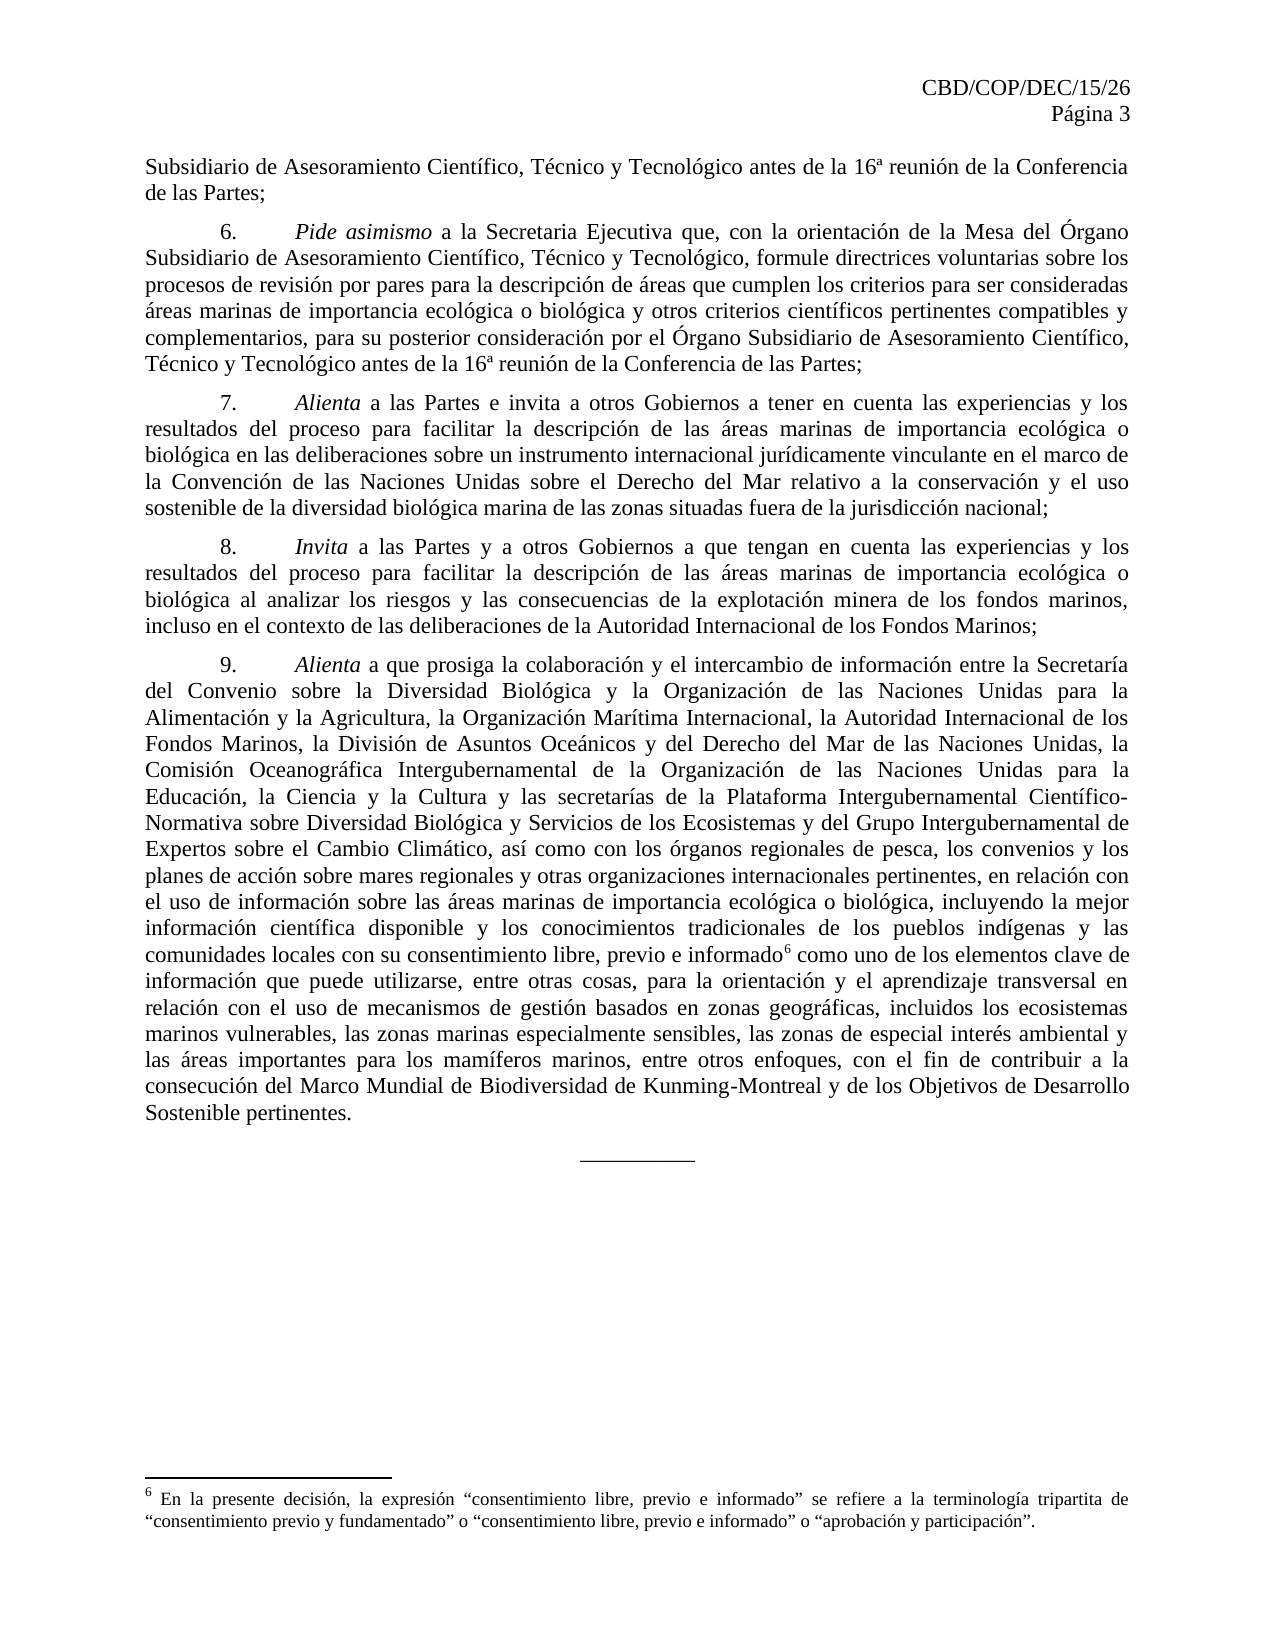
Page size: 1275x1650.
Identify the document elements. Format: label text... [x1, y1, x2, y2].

text __________ [145, 1138, 1130, 1164]
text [145, 153, 1130, 206]
text 6. Pide asimismo a la Secretaria Ejecutiva que, con la orientación de la Mesa del Órgano Subsidiario de Asesoramiento Científico, Técnico y Tecnológico, formule directrices voluntarias sobre los procesos de revisión por pares para la descripción de áreas que cumplen los criterios para ser consideradas áreas marinas de importancia ecológica o biológica y otros criterios científicos pertinentes compatibles y complementarios, para su posterior consideración por el Órgano Subsidiario de Asesoramiento Científico, Técnico y Tecnológico antes de la 16ª reunión de la Conferencia de las Partes; [145, 218, 1130, 376]
text 8. Invita a las Partes y a otros Gobiernos a que tengan en cuenta las experiencias y los resultados del proceso para facilitar la descripción de las áreas marinas de importancia ecológica o biológica al analizar los riesgos y las consecuencias de la explotación minera de los fondos marinos, incluso en el contexto de las deliberaciones de la Autoridad Internacional de los Fondos Marinos; [145, 533, 1130, 638]
text 9. Alienta a que prosiga la colaboración y el intercambio de información entre la Secretaría del Convenio sobre la Diversidad Biológica y la Organización de las Naciones Unidas para la Alimentación y la Agricultura, la Organización Marítima Internacional, la Autoridad Internacional de los Fondos Marinos, la División de Asuntos Oceánicos y del Derecho del Mar de las Naciones Unidas, la Comisión Oceanográfica Intergubernamental de la Organización de las Naciones Unidas para la Educación, la Ciencia y la Cultura y las secretarías de la Plataforma Intergubernamental Científico-Normativa sobre Diversidad Biológica y Servicios de los Ecosistemas y del Grupo Intergubernamental de Expertos sobre el Cambio Climático, así como con los órganos regionales de pesca, los convenios y los planes de acción sobre mares regionales y otras organizaciones internacionales pertinentes, en relación con el uso de información sobre las áreas marinas de importancia ecológica o biológica, incluyendo la mejor información científica disponible y los conocimientos tradicionales de los pueblos indígenas y las comunidades locales con su consentimiento libre, previo e informado como uno de los elementos clave de información que puede utilizarse, entre otras cosas, para la orientación y el aprendizaje transversal en relación con el uso de mecanismos de gestión basados en zonas geográficas, incluidos los ecosistemas marinos vulnerables, las zonas marinas especialmente sensibles, las zonas de especial interés ambiental y las áreas importantes para los mamíferos marinos, entre otros enfoques, con el fin de contribuir a la consecución del Marco Mundial de Biodiversidad de Kunming-Montreal y de los Objetivos de Desarrollo Sostenible pertinentes. [145, 651, 1130, 1125]
text 7. Alienta a las Partes e invita a otros Gobiernos a tener en cuenta las experiencias y los resultados del proceso para facilitar la descripción de las áreas marinas de importancia ecológica o biológica en las deliberaciones sobre un instrumento internacional jurídicamente vinculante en el marco de la Convención de las Naciones Unidas sobre el Derecho del Mar relativo a la conservación y el uso sostenible de la diversidad biológica marina de las zonas situadas fuera de la jurisdicción nacional; [145, 389, 1130, 521]
